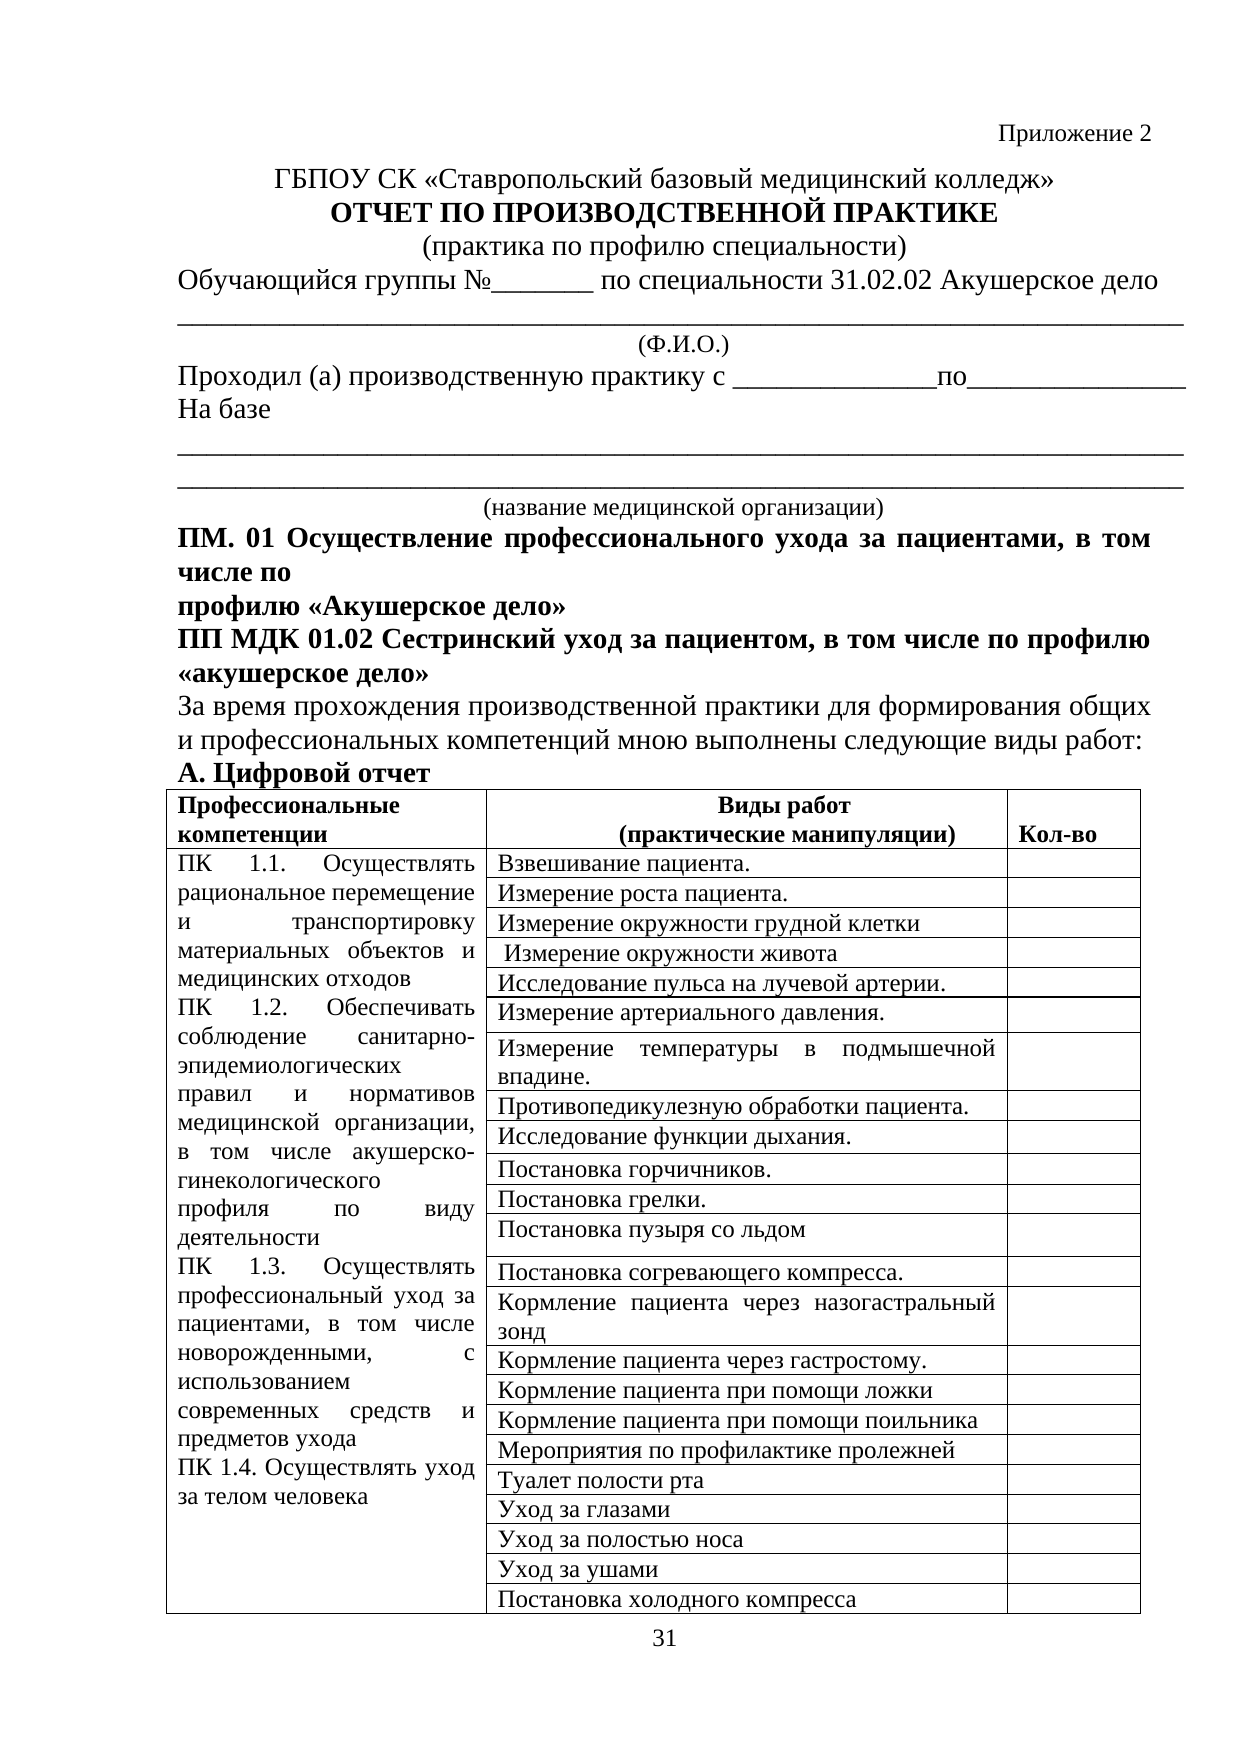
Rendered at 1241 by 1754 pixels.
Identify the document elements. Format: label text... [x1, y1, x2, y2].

text За время прохождения производственной практики для формирования общих и профессиональных компетенций мною выполнены следующие виды работ: [177, 688, 1152, 755]
table_cell Постановка пузыря со льдом [487, 1214, 1007, 1256]
table_cell [1008, 1121, 1140, 1153]
table_header Кол-во [1008, 790, 1140, 847]
table_cell [1008, 1554, 1140, 1583]
text (название медицинской организации) [177, 492, 1190, 521]
table_cell Уход за ушами [487, 1554, 1007, 1583]
table_cell [1008, 1524, 1140, 1553]
table_cell [1008, 1405, 1140, 1434]
table_header Профессиональные компетенции [167, 790, 486, 847]
table_cell Измерение температуры в подмышечной впадине. [487, 1033, 1007, 1090]
text ПМ. 01 Осуществление профессионального ухода за пациентами, в том числе по [177, 521, 1152, 588]
table_cell Исследование пульса на лучевой артерии. [487, 968, 1007, 996]
table_cell [1008, 1257, 1140, 1286]
text Приложение 2 [177, 118, 1152, 147]
table_cell [1008, 908, 1140, 937]
table_cell Взвешивание пациента. [487, 849, 1007, 877]
table_cell [1008, 1091, 1140, 1120]
text (Ф.И.О.) [177, 329, 1190, 358]
table_cell [1008, 1287, 1140, 1344]
table_cell Измерение окружности грудной клетки [487, 908, 1007, 937]
text _____________________________________________________________________ [177, 295, 1190, 329]
table_cell Противопедикулезную обработки пациента. [487, 1091, 1007, 1120]
table_cell [1008, 1033, 1140, 1090]
table_cell ПК 1.1. Осуществлять рациональное перемещение и транспортировку материальных объектов и медицинских отходов ПК 1.2. Обеспечивать соблюдение санитарно-эпидемиологических правил и нормативов медицинской организации, в том числе акушерско-гинекологического профиля по виду деятельности ПК 1.3. Осуществлять профессиональный уход за пациентами, в том числе новорожденными, с использованием современных средств и предметов ухода ПК 1.4. Осуществлять уход за телом человека [167, 849, 486, 1613]
table_cell [1008, 1375, 1140, 1404]
table_cell [1008, 968, 1140, 996]
table_cell [1008, 1495, 1140, 1523]
text ПП МДК 01.02 Сестринский уход за пациентом, в том числе по профилю «акушерское дело» [177, 621, 1152, 688]
table_cell Кормление пациента при помощи поильника [487, 1405, 1007, 1434]
text Проходил (а) производственную практику с ______________по_______________ [177, 358, 1190, 391]
table_cell [1008, 849, 1140, 877]
table_cell Исследование функции дыхания. [487, 1121, 1007, 1153]
text ОТЧЕТ ПО ПРОИЗВОДСТВЕННОЙ ПРАКТИКЕ [177, 195, 1152, 228]
table_cell Измерение роста пациента. [487, 878, 1007, 907]
table_cell Постановка грелки. [487, 1185, 1007, 1213]
table_cell Уход за глазами [487, 1495, 1007, 1523]
text А. Цифровой отчет [177, 755, 1152, 789]
table_cell [1008, 878, 1140, 907]
table_cell [1008, 998, 1140, 1032]
table_cell Мероприятия по профилактике пролежней [487, 1435, 1007, 1464]
table_cell Кормление пациента при помощи ложки [487, 1375, 1007, 1404]
table_cell [1008, 1435, 1140, 1464]
table_cell Кормление пациента через гастростому. [487, 1346, 1007, 1374]
table_cell Кормление пациента через назогастральный зонд [487, 1287, 1007, 1344]
table_cell Постановка холодного компресса [487, 1584, 1007, 1613]
table_cell Измерение артериального давления. [487, 998, 1007, 1032]
table_cell Постановка горчичников. [487, 1154, 1007, 1183]
table_cell Туалет полости рта [487, 1465, 1007, 1493]
table_cell [1008, 1154, 1140, 1183]
table_cell Измерение окружности живота [487, 938, 1007, 967]
text ГБПОУ СК «Ставропольский базовый медицинский колледж» [177, 161, 1152, 195]
table_cell [1008, 1584, 1140, 1613]
table_header Виды работ (практические манипуляции) [487, 790, 1007, 847]
table_cell [1008, 1214, 1140, 1256]
table_cell [1008, 1185, 1140, 1213]
table_cell [1008, 938, 1140, 967]
table_cell [1008, 1346, 1140, 1374]
table_cell [1008, 1465, 1140, 1493]
text На базе __________________________________________________________________________________________________________________________________________ [177, 391, 1190, 492]
text профилю «Акушерское дело» [177, 588, 1152, 621]
text Обучающийся группы №_______ по специальности 31.02.02 Акушерское дело [121, 262, 1190, 295]
table_cell Постановка согревающего компресса. [487, 1257, 1007, 1286]
table_cell Уход за полостью носа [487, 1524, 1007, 1553]
text (практика по профилю специальности) [177, 228, 1152, 262]
